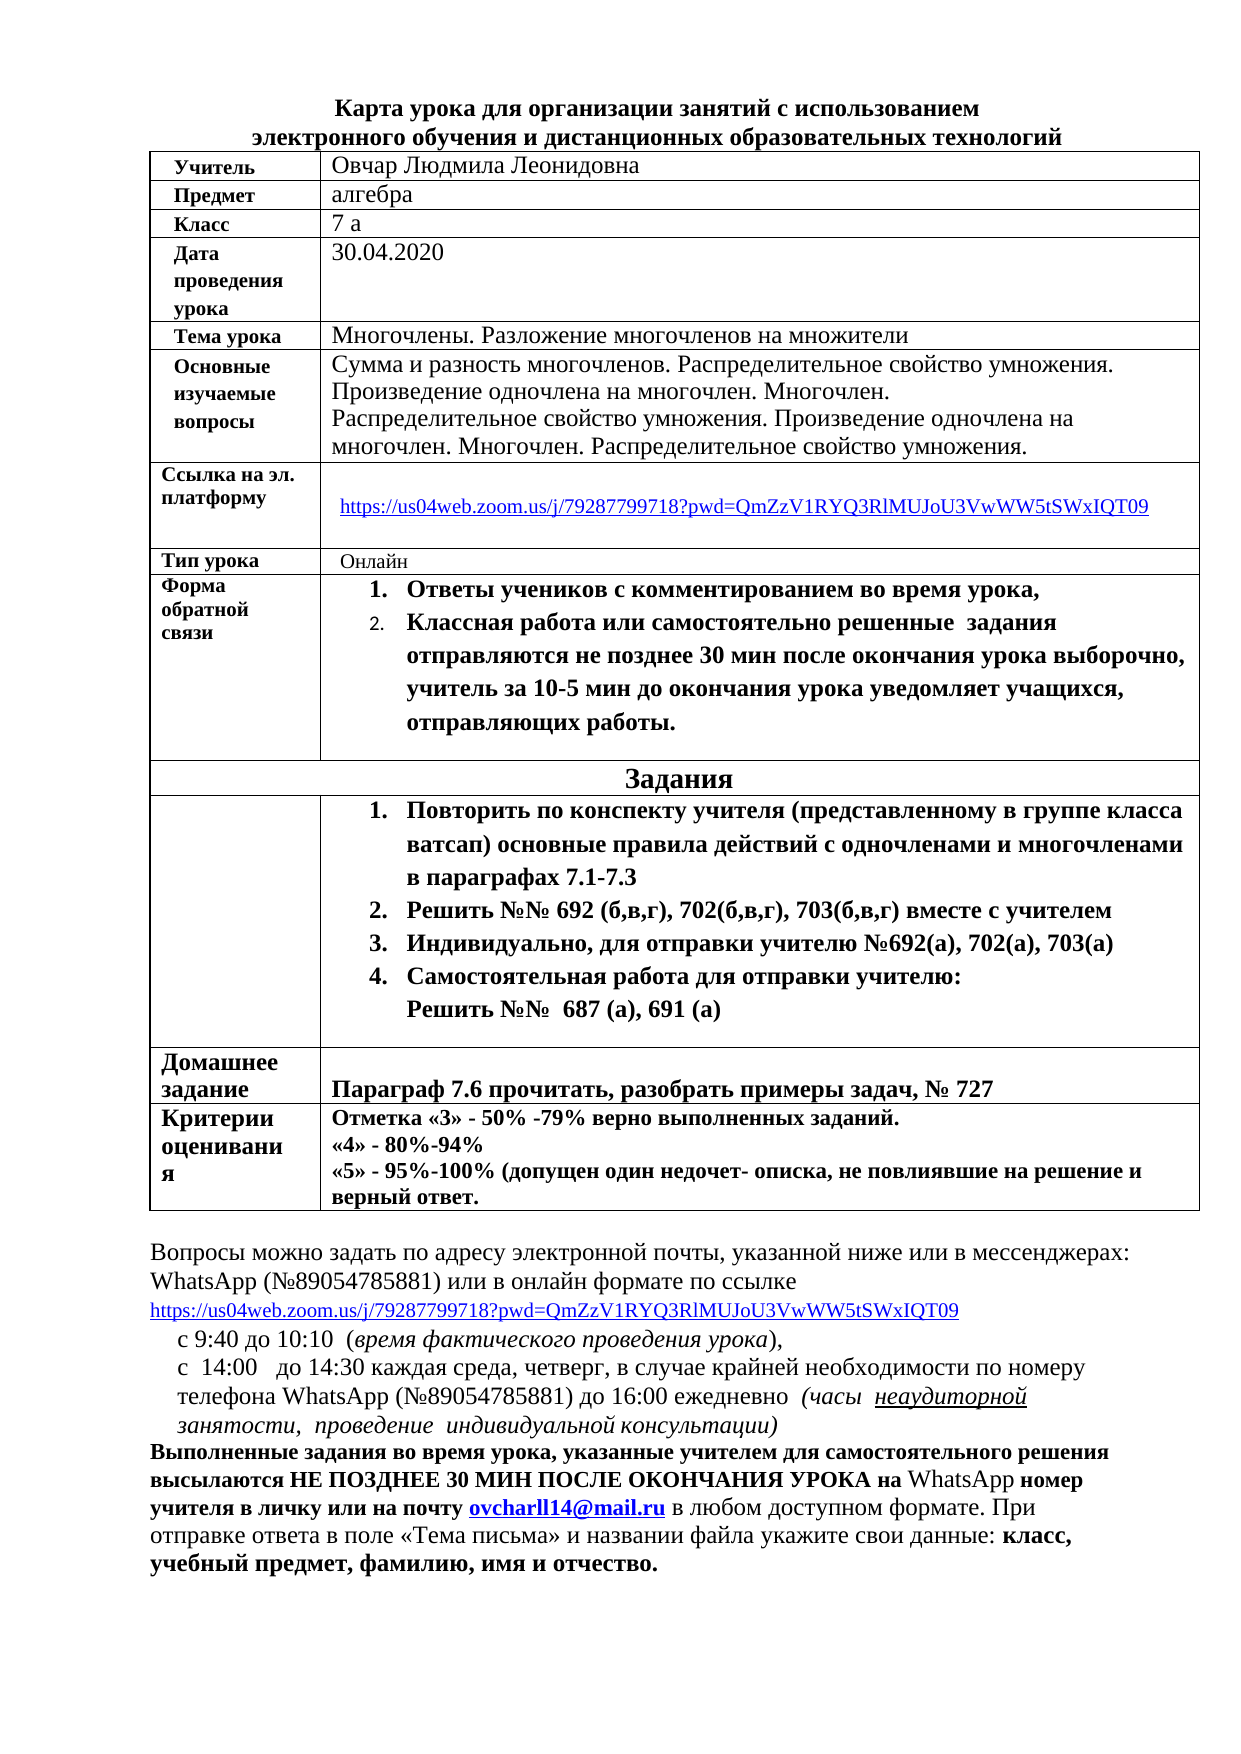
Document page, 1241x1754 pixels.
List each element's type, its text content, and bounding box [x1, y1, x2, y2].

table_cell Основные изучаемые вопросы [151, 350, 320, 462]
table_cell Многочлены. Разложение многочленов на множители [321, 322, 1199, 349]
table_cell Критерии оценивания [151, 1104, 320, 1210]
table_cell Ссылка на эл. платформу [151, 463, 320, 548]
table_cell https://us04web.zoom.us/j/79287799718?pwd=QmZzV1RYQ3RlMUJoU3VwWW5tSWxIQT09 [321, 463, 1199, 548]
text Карта урока для организации занятий с использованием [150, 93, 1164, 122]
table_cell Отметка «3» - 50% -79% верно выполненных заданий. «4» - 80%-94% «5» - 95%-100% (допущен один недочет- описка, не повлиявшие на решение и верный ответ. [321, 1104, 1199, 1210]
table_cell Предмет [151, 181, 320, 208]
table_cell 30.04.2020 [321, 238, 1199, 321]
table_cell Онлайн [321, 549, 1199, 573]
table_cell Домашнее задание [151, 1048, 320, 1103]
table_cell Тема урока [151, 322, 320, 349]
table_cell Повторить по конспекту учителя (представленному в группе класса ватсап) основные правила действий с одночленами и многочленами в параграфах 7.1-7.3 Решить №№ 692 (б,в,г), 702(б,в,г), 703(б,в,г) вместе с учителем Индивидуально, для отправки учителю №692(а), 702(а), 703(а) Самостоятельная работа для отправки учителю: Решить №№ 687 (а), 691 (а) [321, 796, 1199, 1047]
table_cell [151, 796, 320, 1047]
text с 14:00 до 14:30 каждая среда, четверг, в случае крайней необходимости по номеру телефона WhatsApp (№89054785881) до 16:00 ежедневно (часы неаудиторной занятости, проведение индивидуальной консультации) [177, 1352, 1150, 1439]
table_cell Форма обратной связи [151, 575, 320, 760]
text с 9:40 до 10:10 (время фактического проведения урока), [177, 1324, 1150, 1352]
table_cell Ответы учеников с комментированием во время урока, Классная работа или самостоятельно решенные задания отправляются не позднее 30 мин после окончания урока выборочно, учитель за 10-5 мин до окончания урока уведомляет учащихся, отправляющих работы. [321, 575, 1199, 760]
text электронного обучения и дистанционных образовательных технологий [150, 122, 1164, 151]
table_cell Дата проведения урока [151, 238, 320, 321]
table_cell Класс [151, 210, 320, 237]
table_cell Задания [151, 761, 1199, 794]
table_header Учитель [151, 152, 320, 180]
table_cell Сумма и разность многочленов. Распределительное свойство умножения. Произведение одночлена на многочлен. Многочлен. Распределительное свойство умножения. Произведение одночлена на многочлен. Многочлен. Распределительное свойство умножения. [321, 350, 1199, 462]
text Вопросы можно задать по адресу электронной почты, указанной ниже или в мессенджерах: WhatsApp (№89054785881) или в онлайн формате по ссылке https://us04web.zoom.us/j/79287799718?pwd=QmZzV1RYQ3RlMUJoU3VwWW5tSWxIQT09 [150, 1238, 1150, 1323]
table_cell Параграф 7.6 прочитать, разобрать примеры задач, № 727 [321, 1048, 1199, 1103]
table_cell 7 а [321, 210, 1199, 237]
text Выполненные задания во время урока, указанные учителем для самостоятельного решения высылаются НЕ ПОЗДНЕЕ 30 МИН ПОСЛЕ ОКОНЧАНИЯ УРОКА на WhatsApp номер учителя в личку или на почту ovcharll14@mail.ru в любом доступном формате. При отправке ответа в поле «Тема письма» и названии файла укажите свои данные: класс, учебный предмет, фамилию, имя и отчество. [150, 1439, 1137, 1577]
table_header Овчар Людмила Леонидовна [321, 152, 1199, 180]
table_cell Тип урока [151, 549, 320, 573]
table_cell алгебра [321, 181, 1199, 208]
